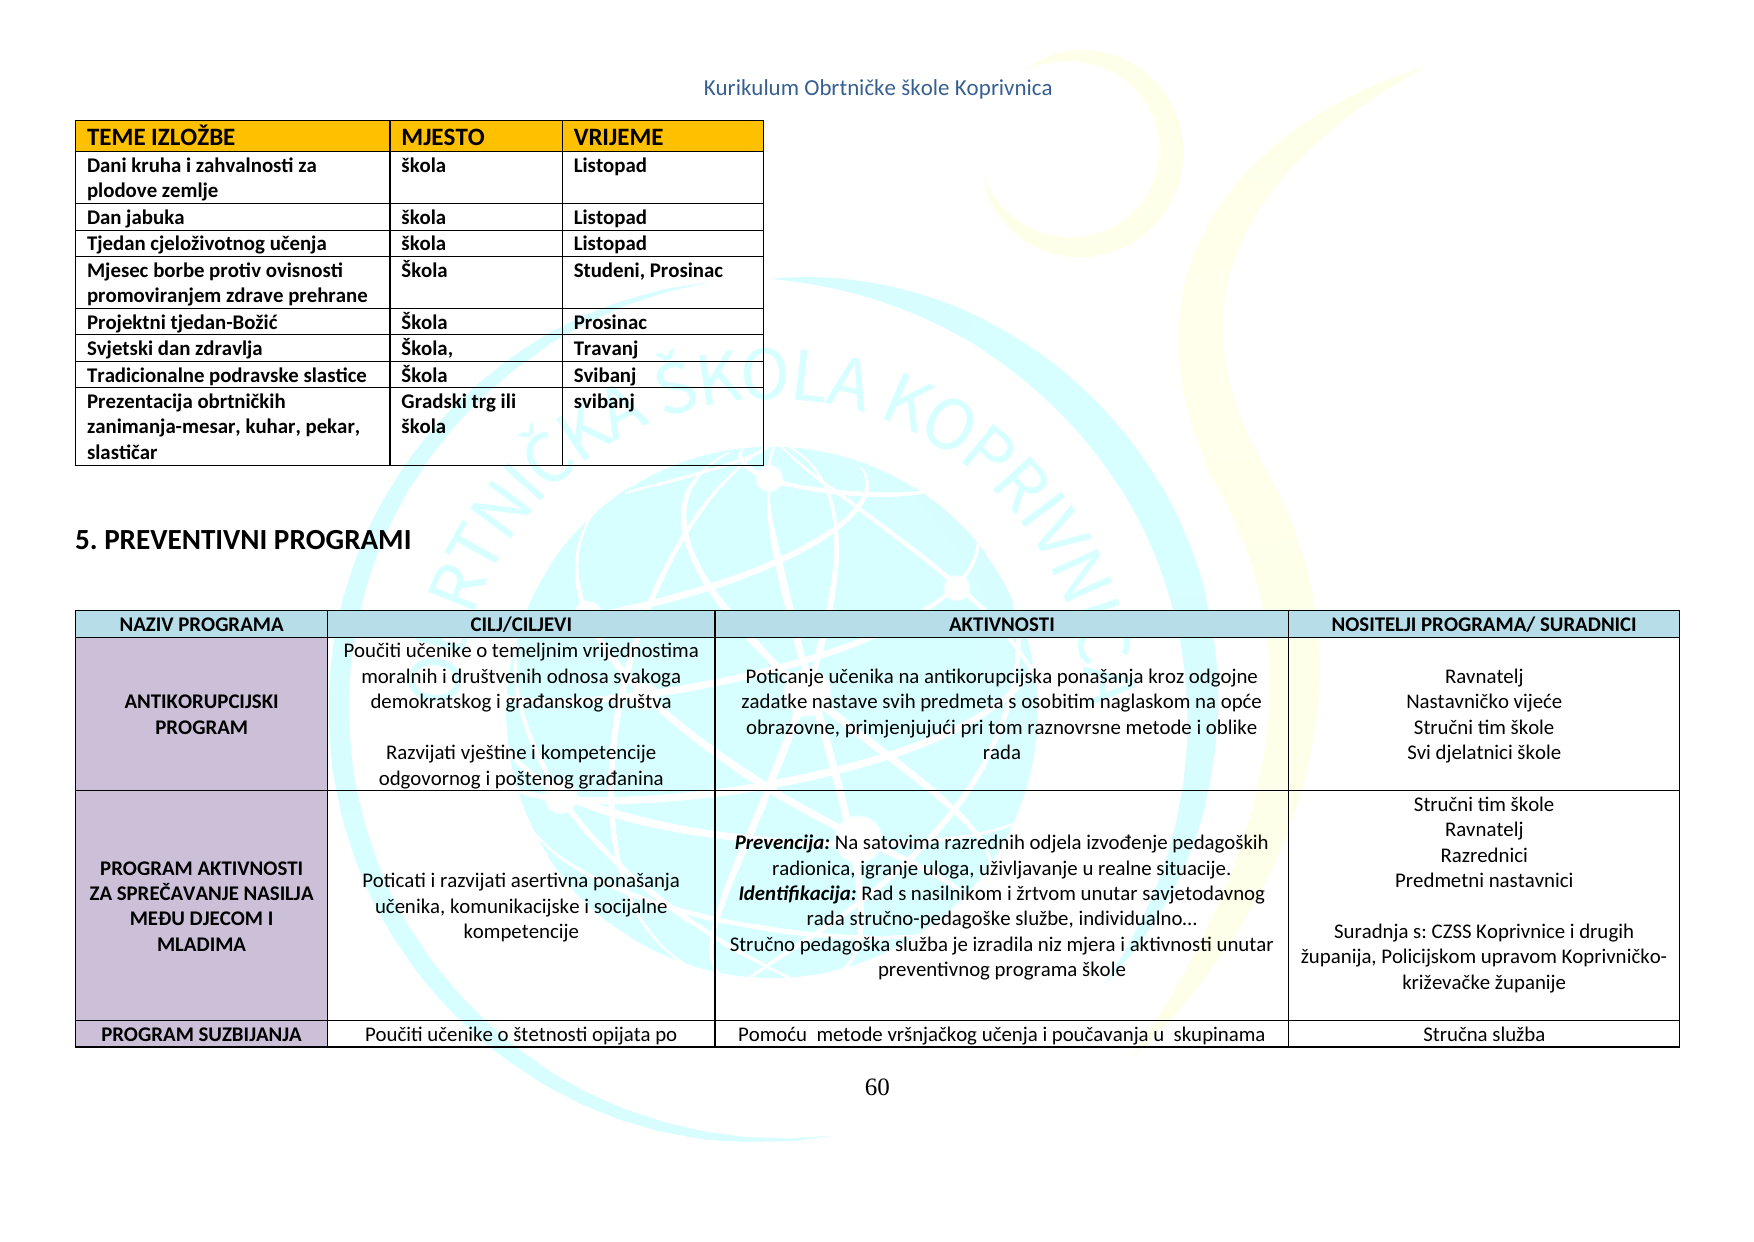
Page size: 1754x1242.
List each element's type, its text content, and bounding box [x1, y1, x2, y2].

table_cell škola [391, 204, 562, 229]
table_cell Svjetski dan zdravlja [76, 335, 389, 361]
table_header MJESTO [391, 121, 562, 151]
table_header AKTIVNOSTI [716, 611, 1288, 637]
table_cell Svibanj [563, 362, 763, 387]
table_cell Prosinac [563, 309, 763, 334]
table_cell Škola [391, 309, 562, 334]
table_cell svibanj [563, 388, 763, 464]
table_cell Studeni, Prosinac [563, 257, 763, 308]
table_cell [328, 1021, 714, 1046]
table_cell Tradicionalne podravske slastice [76, 362, 389, 387]
subtitle 5. PREVENTIVNI PROGRAMI [75, 521, 1679, 557]
table_cell Škola [391, 257, 562, 308]
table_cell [76, 1021, 327, 1046]
table_cell Projektni tjedan-Božić [76, 309, 389, 334]
table_cell Poučiti učenike o temeljnim vrijednostima moralnih i društvenih odnosa svakoga demokratskog i građanskog društva Razvijati vještine i kompetencije odgovornog i poštenog građanina [328, 638, 714, 790]
table_cell Poticati i razvijati asertivna ponašanja učenika, komunikacijske i socijalne kompetencije [328, 791, 714, 1020]
table_cell Listopad [563, 204, 763, 229]
table_header VRIJEME [563, 121, 763, 151]
table_cell Mjesec borbe protiv ovisnosti promoviranjem zdrave prehrane [76, 257, 389, 308]
table_cell Prevencija: Na satovima razrednih odjela izvođenje pedagoških radionica, igranje uloga, uživljavanje u realne situacije. Identifikacija: Rad s nasilnikom i žrtvom unutar savjetodavnog rada stručno-pedagoške službe, individualno… Stručno pedagoška služba je izradila niz mjera i aktivnosti unutar preventivnog programa škole [716, 791, 1288, 1020]
table_cell ANTIKORUPCIJSKI PROGRAM [76, 638, 327, 790]
table_header CILJ/CILJEVI [328, 611, 714, 637]
table_cell Škola, [391, 335, 562, 361]
table_cell Tjedan cjeloživotnog učenja [76, 231, 389, 256]
table_header NAZIV PROGRAMA [76, 611, 327, 637]
table_cell Poticanje učenika na antikorupcijska ponašanja kroz odgojne zadatke nastave svih predmeta s osobitim naglaskom na opće obrazovne, primjenjujući pri tom raznovrsne metode i oblike rada [716, 638, 1288, 790]
table_cell škola [391, 231, 562, 256]
table_cell Škola [391, 362, 562, 387]
table_cell Gradski trg ili škola [391, 388, 562, 464]
table_cell PROGRAM AKTIVNOSTI ZA SPREČAVANJE NASILJA MEĐU DJECOM I MLADIMA [76, 791, 327, 1020]
table_cell Travanj [563, 335, 763, 361]
table_cell Stručna služba [1289, 1021, 1679, 1046]
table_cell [716, 1021, 1288, 1046]
table_cell Prezentacija obrtničkih zanimanja-mesar, kuhar, pekar, slastičar [76, 388, 389, 464]
table_cell Listopad [563, 231, 763, 256]
table_header TEME IZLOŽBE [76, 121, 389, 151]
table_header NOSITELJI PROGRAMA/ SURADNICI [1289, 611, 1679, 637]
table_cell Ravnatelj Nastavničko vijeće Stručni tim škole Svi djelatnici škole [1289, 638, 1679, 790]
table_cell Dan jabuka [76, 204, 389, 229]
table_cell Listopad [563, 152, 763, 203]
table_cell škola [391, 152, 562, 203]
table_cell Stručni tim škole Ravnatelj Razrednici Predmetni nastavnici Suradnja s: CZSS Koprivnice i drugih županija, Policijskom upravom Koprivničko-križevačke županije [1289, 791, 1679, 1020]
table_cell Dani kruha i zahvalnosti za plodove zemlje [76, 152, 389, 203]
